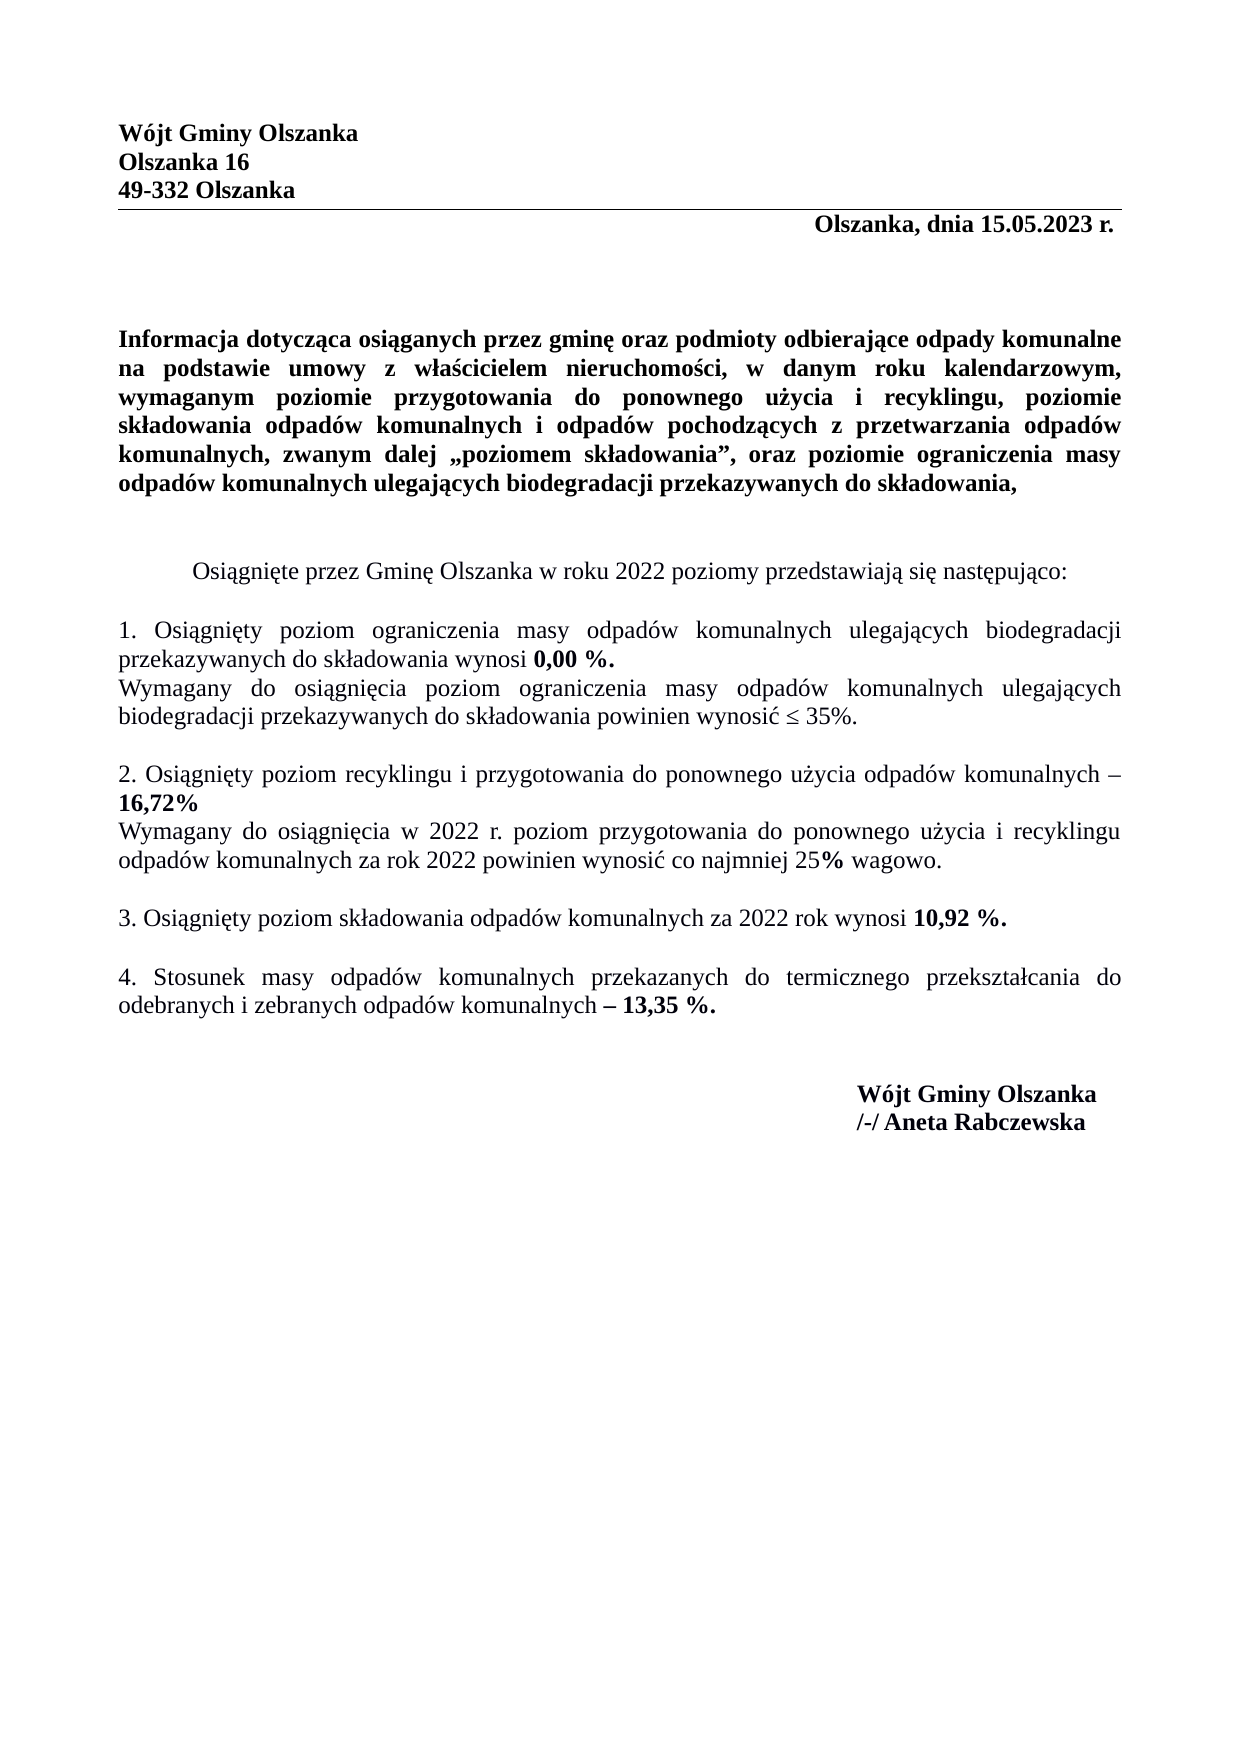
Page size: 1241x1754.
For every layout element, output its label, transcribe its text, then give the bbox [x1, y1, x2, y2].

text Osiągnięte przez Gminę Olszanka w roku 2022 poziomy przedstawiają się następująco: [118, 556, 1122, 584]
text 1. Osiągnięty poziom ograniczenia masy odpadów komunalnych ulegających biodegradacji przekazywanych do składowania wynosi 0,00 %. [118, 615, 1122, 673]
text Wójt Gminy Olszanka [118, 1079, 1122, 1107]
text Wymagany do osiągnięcia poziom ograniczenia masy odpadów komunalnych ulegających biodegradacji przekazywanych do składowania powinien wynosić ≤ 35%. [118, 673, 1122, 730]
text Olszanka, dnia 15.05.2023 r. [118, 210, 1122, 238]
text 2. Osiągnięty poziom recyklingu i przygotowania do ponownego użycia odpadów komunalnych – 16,72% [118, 759, 1122, 816]
text 4. Stosunek masy odpadów komunalnych przekazanych do termicznego przekształcania do odebranych i zebranych odpadów komunalnych – 13,35 %. [118, 962, 1122, 1019]
text Informacja dotycząca osiąganych przez gminę oraz podmioty odbierające odpady komunalne na podstawie umowy z właścicielem nieruchomości, w danym roku kalendarzowym, wymaganym poziomie przygotowania do ponownego użycia i recyklingu, poziomie składowania odpadów komunalnych i odpadów pochodzących z przetwarzania odpadów komunalnych, zwanym dalej „poziomem składowania”, oraz poziomie ograniczenia masy odpadów komunalnych ulegających biodegradacji przekazywanych do składowania, [118, 324, 1122, 497]
text 3. Osiągnięty poziom składowania odpadów komunalnych za 2022 rok wynosi 10,92 %. [118, 903, 1122, 931]
text Wymagany do osiągnięcia w 2022 r. poziom przygotowania do ponownego użycia i recyklingu odpadów komunalnych za rok 2022 powinien wynosić co najmniej 25% wagowo. [118, 816, 1122, 874]
text /-/ Aneta Rabczewska [118, 1107, 1122, 1136]
text Wójt Gminy Olszanka [118, 118, 1122, 147]
text Olszanka 16 [118, 147, 1122, 176]
text 49-332 Olszanka [118, 176, 1122, 209]
